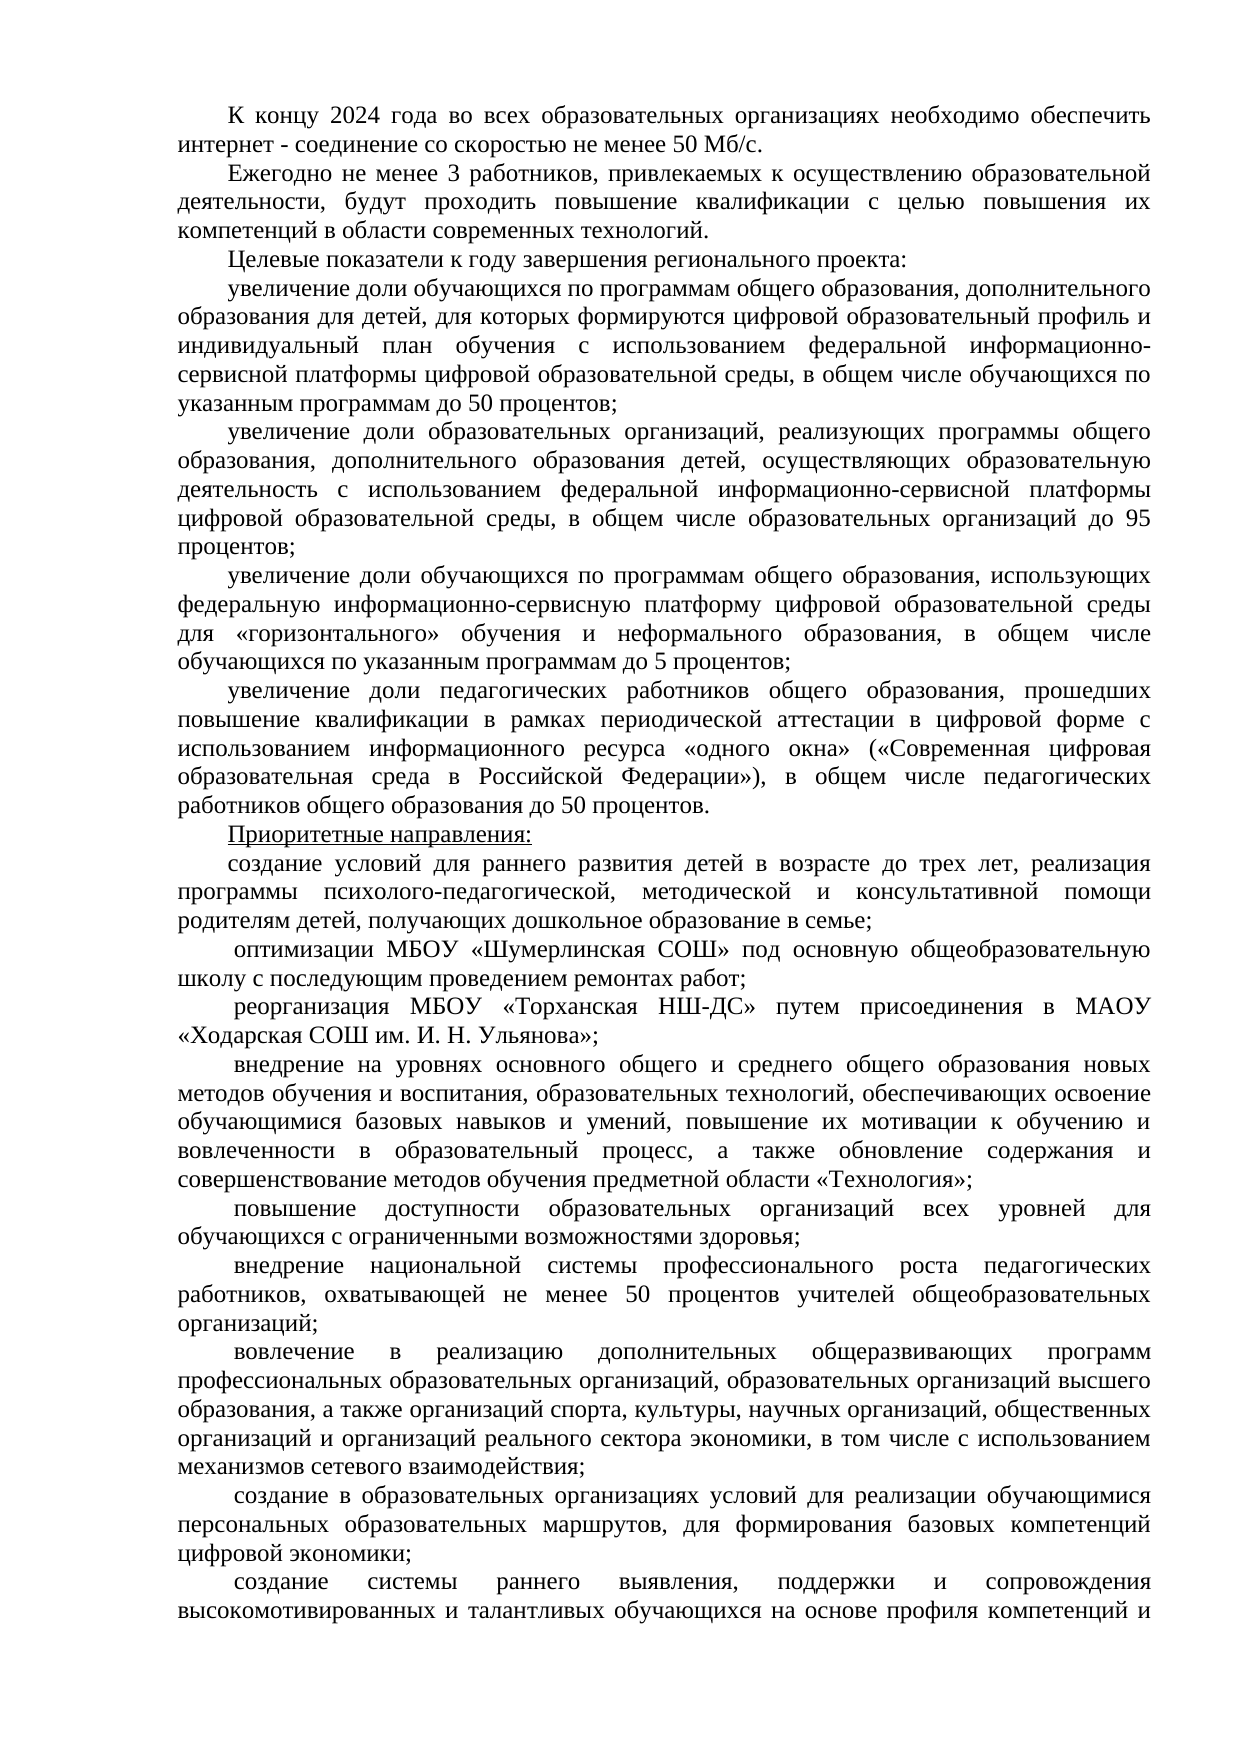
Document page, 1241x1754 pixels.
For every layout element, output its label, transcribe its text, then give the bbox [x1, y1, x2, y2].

text повышение доступности образовательных организаций всех уровней для обучающихся с ограниченными возможностями здоровья; [177, 1193, 1152, 1250]
text Приоритетные направления: [177, 819, 1152, 848]
text увеличение доли образовательных организаций, реализующих программы общего образования, дополнительного образования детей, осуществляющих образовательную деятельность с использованием федеральной информационно-сервисной платформы цифровой образовательной среды, в общем числе образовательных организаций до 95 процентов; [177, 416, 1152, 560]
text вовлечение в реализацию дополнительных общеразвивающих программ профессиональных образовательных организаций, образовательных организаций высшего образования, а также организаций спорта, культуры, научных организаций, общественных организаций и организаций реального сектора экономики, в том числе с использованием механизмов сетевого взаимодействия; [177, 1336, 1152, 1480]
text Ежегодно не менее 3 работников, привлекаемых к осуществлению образовательной деятельности, будут проходить повышение квалификации с целью повышения их компетенций в области современных технологий. [177, 158, 1152, 244]
text внедрение национальной системы профессионального роста педагогических работников, охватывающей не менее 50 процентов учителей общеобразовательных организаций; [177, 1250, 1152, 1336]
text создание условий для раннего развития детей в возрасте до трех лет, реализация программы психолого-педагогической, методической и консультативной помощи родителям детей, получающих дошкольное образование в семье; [177, 848, 1152, 934]
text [177, 1566, 1152, 1624]
text создание в образовательных организациях условий для реализации обучающимися персональных образовательных маршрутов, для формирования базовых компетенций цифровой экономики; [177, 1480, 1152, 1566]
text внедрение на уровнях основного общего и среднего общего образования новых методов обучения и воспитания, образовательных технологий, обеспечивающих освоение обучающимися базовых навыков и умений, повышение их мотивации к обучению и вовлеченности в образовательный процесс, а также обновление содержания и совершенствование методов обучения предметной области «Технология»; [177, 1049, 1152, 1193]
text увеличение доли педагогических работников общего образования, прошедших повышение квалификации в рамках периодической аттестации в цифровой форме с использованием информационного ресурса «одного окна» («Современная цифровая образовательная среда в Российской Федерации»), в общем числе педагогических работников общего образования до 50 процентов. [177, 675, 1152, 819]
text Целевые показатели к году завершения регионального проекта: [177, 244, 1152, 273]
text К концу 2024 года во всех образовательных организациях необходимо обеспечить интернет - соединение со скоростью не менее 50 Мб/с. [177, 100, 1152, 158]
text реорганизация МБОУ «Торханская НШ-ДС» путем присоединения в МАОУ «Ходарская СОШ им. И. Н. Ульянова»; [177, 991, 1152, 1049]
text оптимизации МБОУ «Шумерлинская СОШ» под основную общеобразовательную школу с последующим проведением ремонтах работ; [177, 934, 1152, 991]
text увеличение доли обучающихся по программам общего образования, использующих федеральную информационно-сервисную платформу цифровой образовательной среды для «горизонтального» обучения и неформального образования, в общем числе обучающихся по указанным программам до 5 процентов; [177, 560, 1152, 675]
text увеличение доли обучающихся по программам общего образования, дополнительного образования для детей, для которых формируются цифровой образовательный профиль и индивидуальный план обучения с использованием федеральной информационно-сервисной платформы цифровой образовательной среды, в общем числе обучающихся по указанным программам до 50 процентов; [177, 273, 1152, 416]
